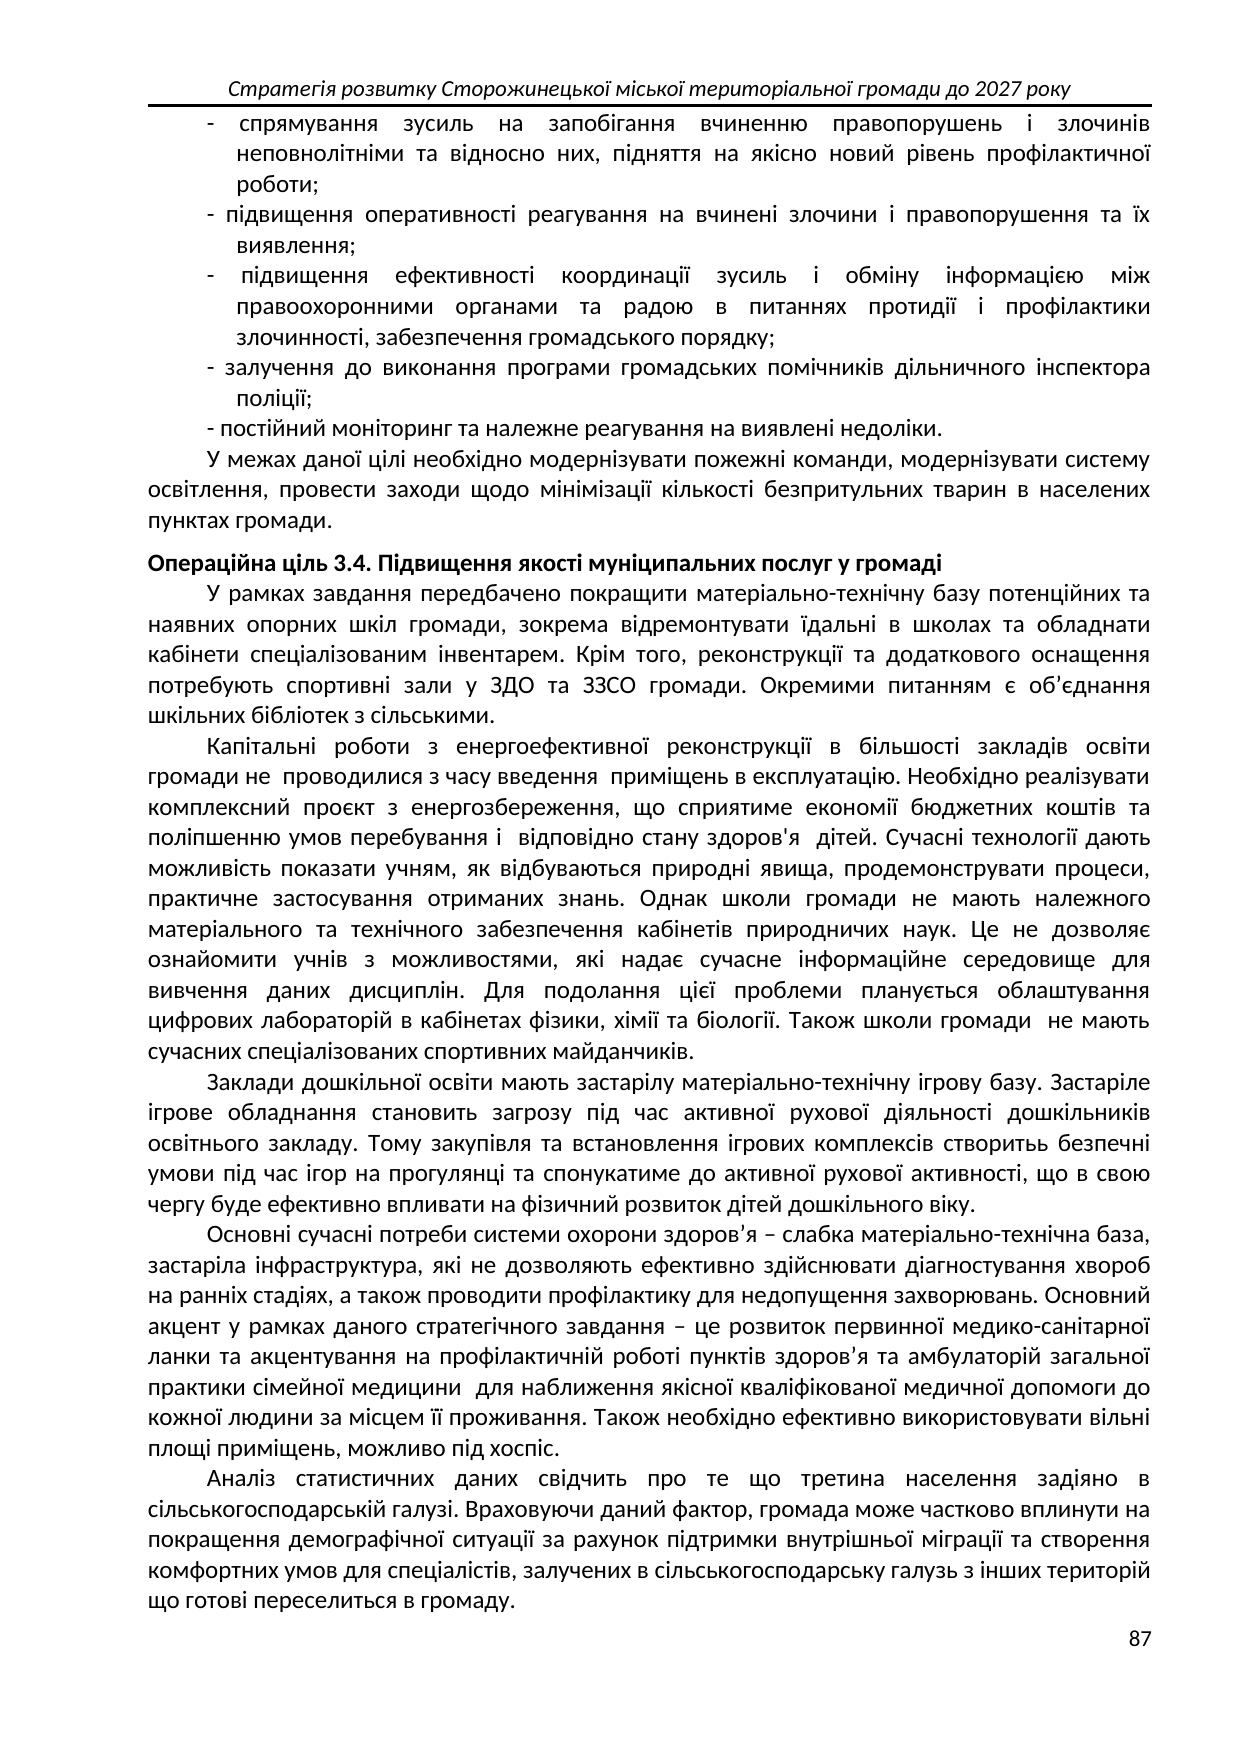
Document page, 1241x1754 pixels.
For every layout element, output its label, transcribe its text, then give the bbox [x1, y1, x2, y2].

text Основні сучасні потреби системи охорони здоров’я – слабка матеріально-технічна база, застаріла інфраструктура, які не дозволяють ефективно здійснювати діагностування хвороб на ранніх стадіях, а також проводити профілактику для недопущення захворювань. Основний акцент у рамках даного стратегічного завдання – це розвиток первинної медико-санітарної ланки та акцентування на профілактичній роботі пунктів здоров’я та амбулаторій загальної практики сімейної медицини для наближення якісної кваліфікованої медичної допомоги до кожної людини за місцем її проживання. Також необхідно ефективно використовувати вільні площі приміщень, можливо під хоспіс. [148, 1218, 1152, 1462]
text - підвищення оперативності реагування на вчинені злочини і правопорушення та їх виявлення; [207, 198, 1152, 259]
text - підвищення ефективності координації зусиль і обміну інформацією між правоохоронними органами та радою в питаннях протидії і профілактики злочинності, забезпечення громадського порядку; [207, 259, 1152, 351]
text Капітальні роботи з енергоефективної реконструкції в більшості закладів освіти громади не проводилися з часу введення приміщень в експлуатацію. Необхідно реалізувати комплексний проєкт з енергозбереження, що сприятиме економії бюджетних коштів та поліпшенню умов перебування і відповідно стану здоров'я дітей. Сучасні технології дають можливість показати учням, як відбуваються природні явища, продемонструвати процеси, практичне застосування отриманих знань. Однак школи громади не мають належного матеріального та технічного забезпечення кабінетів природничих наук. Це не дозволяє ознайомити учнів з можливостями, які надає сучасне інформаційне середовище для вивчення даних дисциплін. Для подолання цієї проблеми планується облаштування цифрових лабораторій в кабінетах фізики, хімії та біології. Також школи громади не мають сучасних спеціалізованих спортивних майданчиків. [148, 730, 1152, 1066]
text - постійний моніторинг та належне реагування на виявлені недоліки. [207, 412, 1152, 443]
text Операційна ціль 3.4. Підвищення якості муніципальних послуг у громаді [148, 547, 1152, 577]
text - спрямування зусиль на запобігання вчиненню правопорушень і злочинів неповнолітніми та відносно них, підняття на якісно новий рівень профілактичної роботи; [207, 107, 1152, 198]
text У рамках завдання передбачено покращити матеріально-технічну базу потенційних та наявних опорних шкіл громади, зокрема відремонтувати їдальні в школах та обладнати кабінети спеціалізованим інвентарем. Крім того, реконструкції та додаткового оснащення потребують спортивні зали у ЗДО та ЗЗСО громади. Окремими питанням є об’єднання шкільних бібліотек з сільськими. [148, 577, 1152, 730]
text Заклади дошкільної освіти мають застарілу матеріально-технічну ігрову базу. Застаріле ігрове обладнання становить загрозу під час активної рухової діяльності дошкільників освітнього закладу. Тому закупівля та встановлення ігрових комплексів створитьь безпечні умови під час ігор на прогулянці та спонукатиме до активної рухової активності, що в свою чергу буде ефективно впливати на фізичний розвиток дітей дошкільного віку. [148, 1066, 1152, 1218]
text Аналіз статистичних даних свідчить про те що третина населення задіяно в сільськогосподарській галузі. Враховуючи даний фактор, громада може частково вплинути на покращення демографічної ситуації за рахунок підтримки внутрішньої міграції та створення комфортних умов для спеціалістів, залучених в сільськогосподарську галузь з інших територій що готові переселиться в громаду. [148, 1462, 1152, 1615]
text У межах даної цілі необхідно модернізувати пожежні команди, модернізувати систему освітлення, провести заходи щодо мінімізації кількості безпритульних тварин в населених пунктах громади. [148, 443, 1152, 534]
text - залучення до виконання програми громадських помічників дільничного інспектора поліції; [207, 351, 1152, 412]
